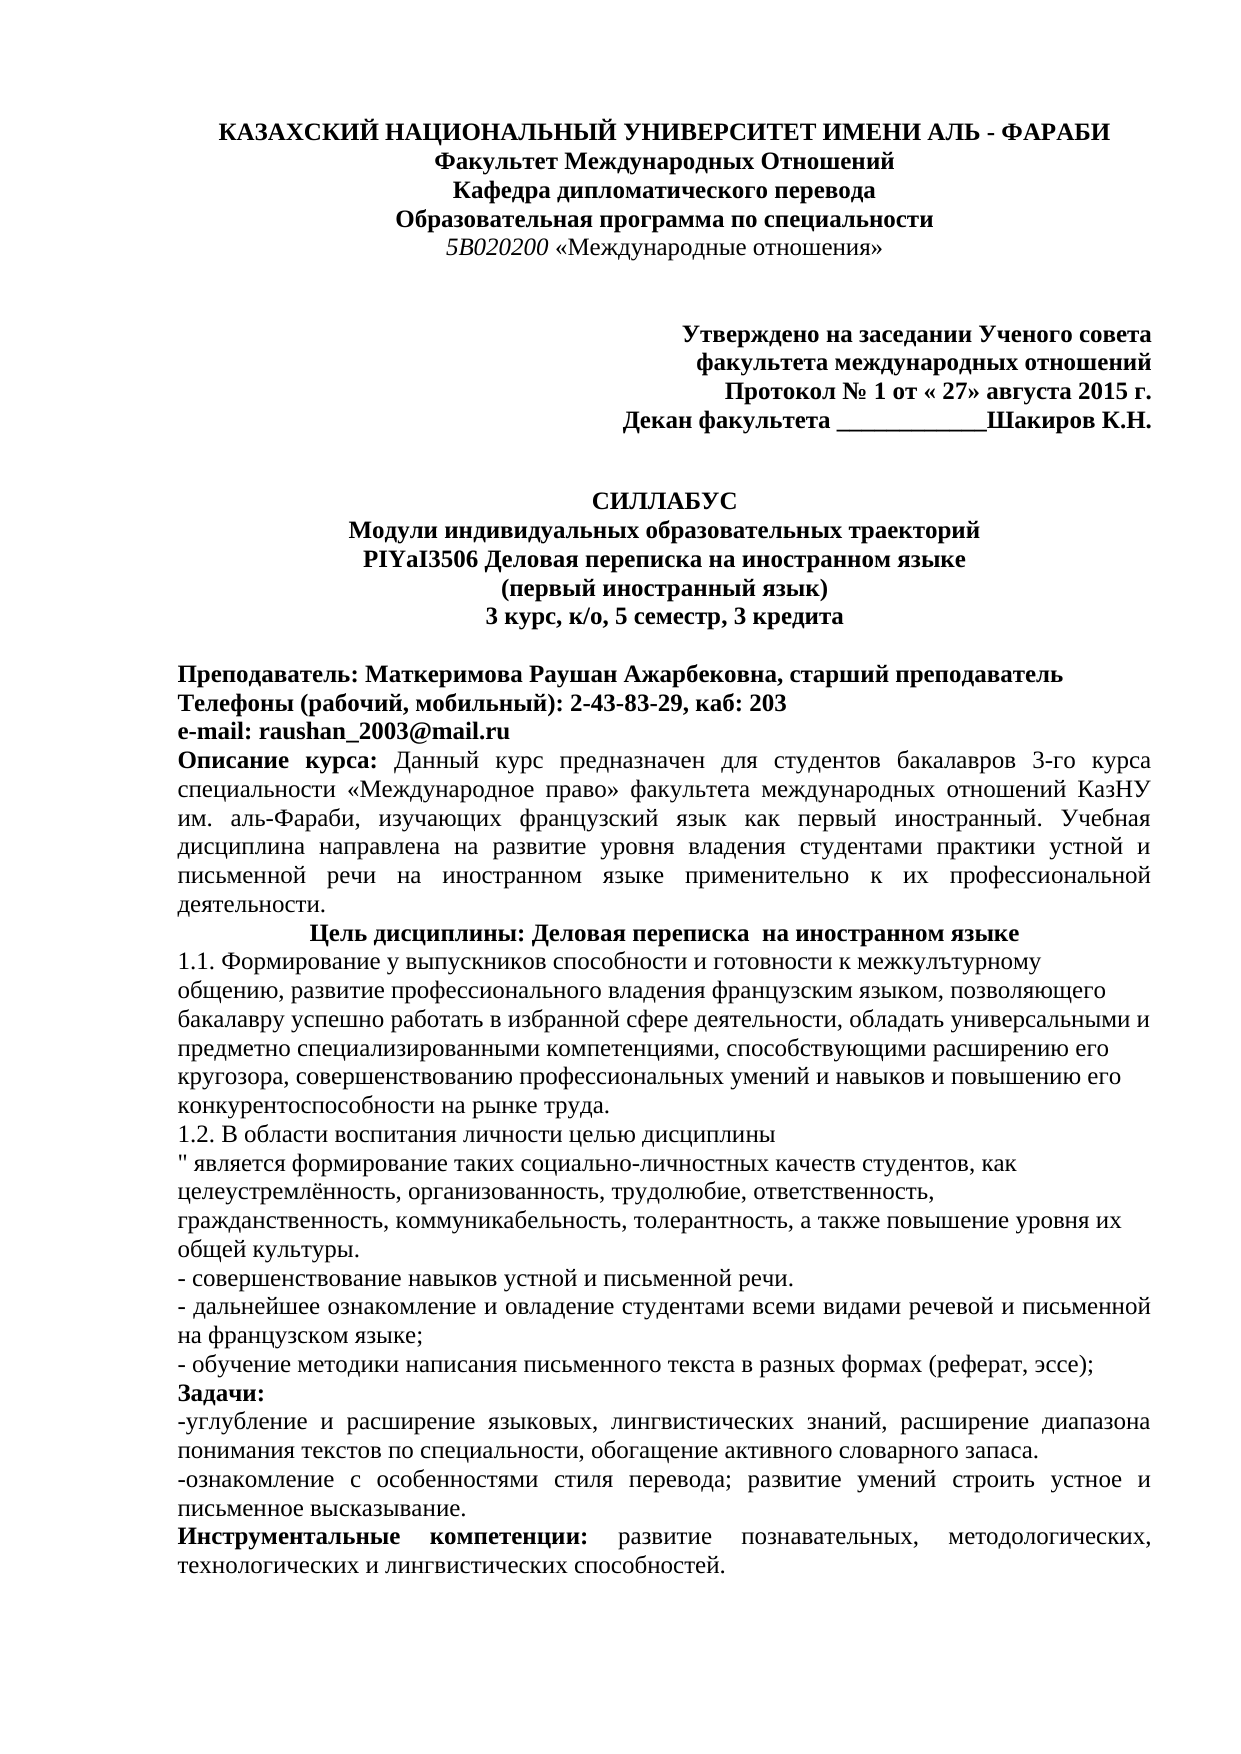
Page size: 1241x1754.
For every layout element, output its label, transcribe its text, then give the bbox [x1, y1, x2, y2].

text Цель дисциплины: Деловая переписка на иностранном языке [177, 918, 1152, 946]
text " является формирование таких социально-личностных качеств студентов, как целеустремлённость, организованность, трудолюбие, ответственность, гражданственность, коммуникабельность, толерантность, а также повышение уровня их общей культуры. [177, 1148, 1152, 1263]
text Протокол № 1 от « 27» августа 2015 г. [177, 376, 1152, 405]
text Инструментальные компетенции: развитие познавательных, методологических, технологических и лингвистических способностей. [177, 1521, 1152, 1579]
text -ознакомление с особенностями стиля перевода; развитие умений строить устное и письменное высказывание. [177, 1464, 1152, 1521]
text Преподаватель: Маткеримова Раушан Ажарбековна, старший преподаватель [177, 659, 1152, 688]
text Модули индивидуальных образовательных траекторий [177, 515, 1152, 544]
text факультета международных отношений [177, 347, 1152, 376]
text СИЛЛАБУС [177, 486, 1152, 515]
text 5B020200 «Международные отношения» [177, 232, 1152, 261]
text Образовательная программа по специальности [177, 204, 1152, 232]
text - дальнейшее ознакомление и овладение студентами всеми видами речевой и письменной на французском языке; [177, 1291, 1152, 1349]
text Кафедра дипломатического перевода [177, 175, 1152, 204]
text - совершенствование навыков устной и письменной речи. [177, 1263, 1152, 1291]
text (первый иностранный язык) [177, 573, 1152, 601]
text 1.1. Формирование у выпускников способности и готовности к межкулътурному общению, развитие профессионального владения французским языком, позволяющего бакалавру успешно работать в избранной сфере деятельности, обладать универсальными и предметно специализированными компетенциями, способствующими расширению его кругозора, совершенствованию профессиональных умений и навыков и повышению его конкурентоспособности на рынке труда. [177, 946, 1152, 1119]
text e-mail: raushan_2003@mail.ru [177, 716, 1152, 745]
text КАЗАХСКИЙ НАЦИОНАЛЬНЫЙ УНИВЕРСИТЕТ ИМЕНИ АЛЬ - ФАРАБИ [177, 117, 1152, 146]
text Описание курса: Данный курс предназначен для студентов бакалавров 3-го курса специальности «Международное право» факультета международных отношений КазНУ им. аль-Фараби, изучающих французский язык как первый иностранный. Учебная дисциплина направлена на развитие уровня владения студентами практики устной и письменной речи на иностранном языке применительно к их профессиональной деятельности. [177, 745, 1152, 918]
text Утверждено на заседании Ученого совета [177, 319, 1152, 347]
text -углубление и расширение языковых, лингвистических знаний, расширение диапазона понимания текстов по специальности, обогащение активного словарного запаса. [177, 1406, 1152, 1464]
text Телефоны (рабочий, мобильный): 2-43-83-29, каб: 203 [177, 688, 1152, 716]
text 1.2. В области воспитания личности целью дисциплины [177, 1119, 1152, 1148]
text - обучение методики написания письменного текста в разных формах (реферат, эссе); [177, 1349, 1152, 1378]
text Факультет Международных Отношений [177, 146, 1152, 175]
text PIYaI3506 Деловая переписка на иностранном языке [177, 544, 1152, 573]
text 3 курс, к/о, 5 семестр, 3 кредита [177, 601, 1152, 630]
text Задачи: [177, 1378, 1152, 1406]
text Декан факультета ____________Шакиров К.Н. [177, 405, 1152, 434]
